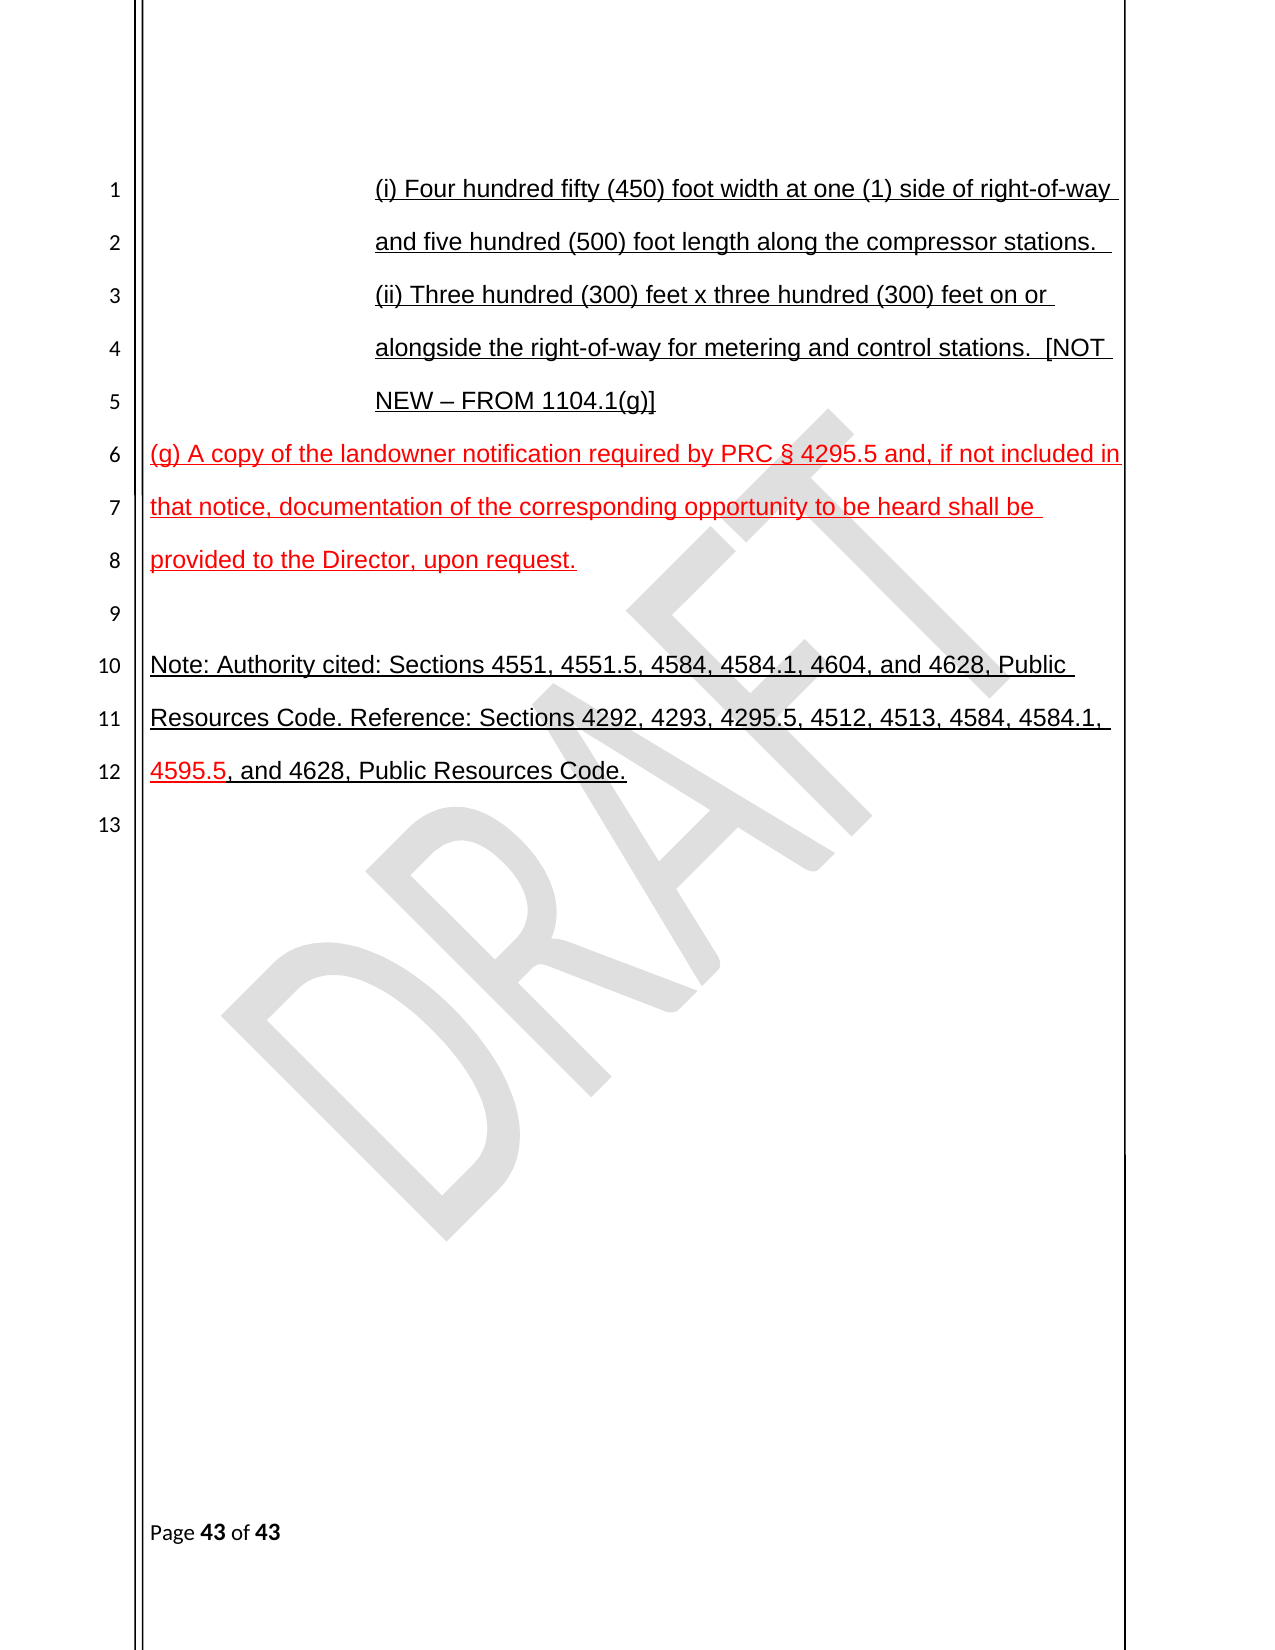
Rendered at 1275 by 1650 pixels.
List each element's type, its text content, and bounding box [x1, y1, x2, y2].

text (g) A copy of the landowner notification required by PRC § 4295.5 and, if not included in that notice, documentation of the corresponding opportunity to be heard shall be provided to the Director, upon request. [150, 414, 1125, 573]
text (ii) Three hundred (300) feet x three hundred (300) feet on or alongside the right-of-way for metering and control stations. [NOT NEW – FROM 1104.1(g)] [375, 256, 1125, 414]
text (i) Four hundred fifty (450) foot width at one (1) side of right-of-way and five hundred (500) foot length along the compressor stations. [375, 150, 1125, 256]
text Note: Authority cited: Sections 4551, 4551.5, 4584, 4584.1, 4604, and 4628, Public Resources Code. Reference: Sections 4292, 4293, 4295.5, 4512, 4513, 4584, 4584.1, 4595.5, and 4628, Public Resources Code. [150, 626, 1125, 785]
